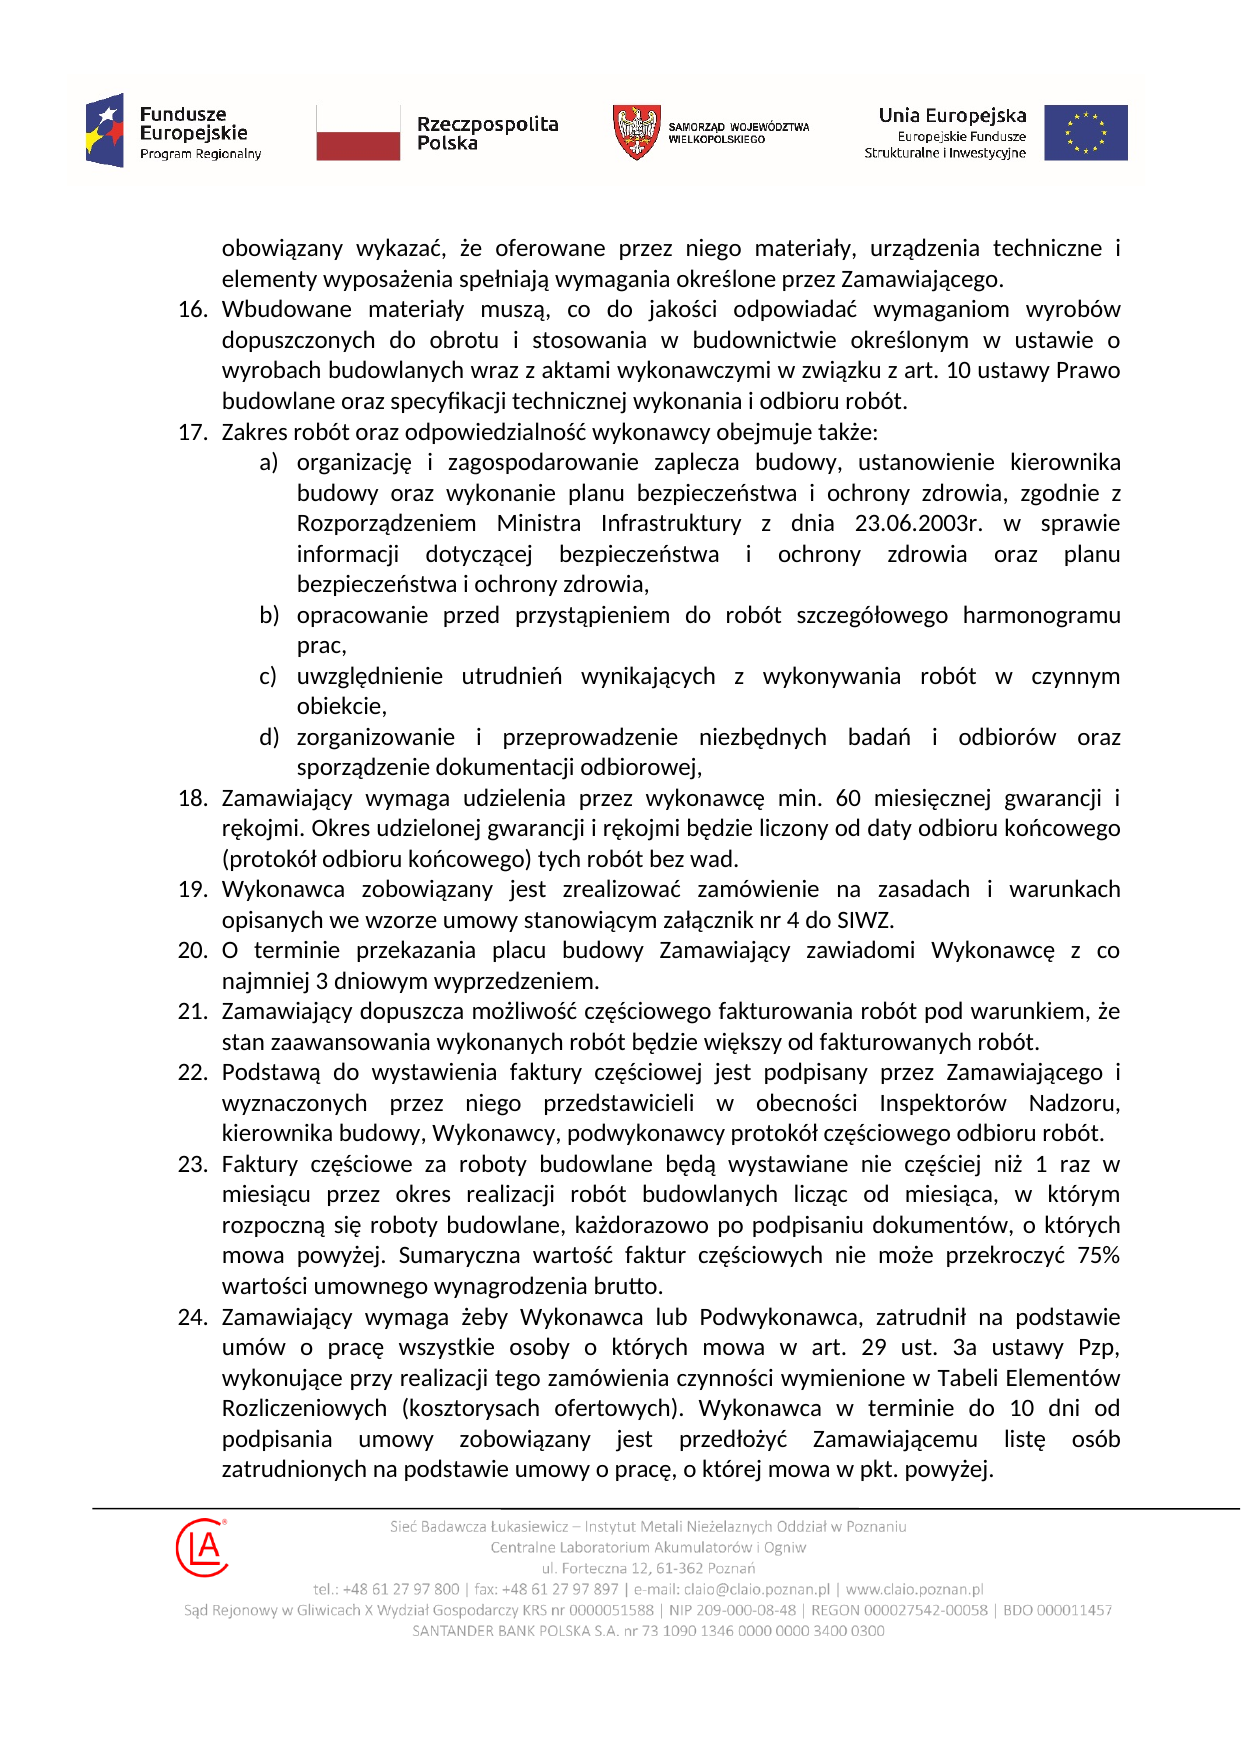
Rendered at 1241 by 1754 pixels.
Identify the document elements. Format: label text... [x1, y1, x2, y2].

list organizację i zagospodarowanie zaplecza budowy, ustanowienie kierownika budowy oraz wykonanie planu bezpieczeństwa i ochrony zdrowia, zgodnie z Rozporządzeniem Ministra Infrastruktury z dnia 23.06.2003r. w sprawie informacji dotyczącej bezpieczeństwa i ochrony zdrowia oraz planu bezpieczeństwa i ochrony zdrowia, [259, 446, 1122, 599]
list Zakres robót oraz odpowiedzialność wykonawcy obejmuje także: [177, 416, 1122, 446]
list opracowanie przed przystąpieniem do robót szczegółowego harmonogramu prac, [259, 599, 1122, 660]
picture [67, 74, 1146, 186]
picture [175, 1518, 1112, 1636]
list Podstawą do wystawienia faktury częściowej jest podpisany przez Zamawiającego i wyznaczonych przez niego przedstawicieli w obecności Inspektorów Nadzoru, kierownika budowy, Wykonawcy, podwykonawcy protokół częściowego odbioru robót. [177, 1057, 1122, 1148]
list Zamawiający wymaga udzielenia przez wykonawcę min. 60 miesięcznej gwarancji i rękojmi. Okres udzielonej gwarancji i rękojmi będzie liczony od daty odbioru końcowego (protokół odbioru końcowego) tych robót bez wad. [177, 782, 1122, 873]
list Wbudowane materiały muszą, co do jakości odpowiadać wymaganiom wyrobów dopuszczonych do obrotu i stosowania w budownictwie określonym w ustawie o wyrobach budowlanych wraz z aktami wykonawczymi w związku z art. 10 ustawy Prawo budowlane oraz specyfikacji technicznej wykonania i odbioru robót. [177, 293, 1122, 416]
list Wykonawca zobowiązany jest zrealizować zamówienie na zasadach i warunkach opisanych we wzorze umowy stanowiącym załącznik nr 4 do SIWZ. [177, 873, 1122, 934]
list zorganizowanie i przeprowadzenie niezbędnych badań i odbiorów oraz sporządzenie dokumentacji odbiorowej, [259, 721, 1122, 782]
list O terminie przekazania placu budowy Zamawiający zawiadomi Wykonawcę z co najmniej 3 dniowym wyprzedzeniem. [177, 934, 1122, 996]
list uwzględnienie utrudnień wynikających z wykonywania robót w czynnym obiekcie, [259, 660, 1122, 721]
list Zamawiający wymaga żeby Wykonawca lub Podwykonawca, zatrudnił na podstawie umów o pracę wszystkie osoby o których mowa w art. 29 ust. 3a ustawy Pzp, wykonujące przy realizacji tego zamówienia czynności wymienione w Tabeli Elementów Rozliczeniowych (kosztorysach ofertowych). Wykonawca w terminie do 10 dni od podpisania umowy zobowiązany jest przedłożyć Zamawiającemu listę osób zatrudnionych na podstawie umowy o pracę, o której mowa w pkt. powyżej. [177, 1301, 1122, 1484]
list Faktury częściowe za roboty budowlane będą wystawiane nie częściej niż 1 raz w miesiącu przez okres realizacji robót budowlanych licząc od miesiąca, w którym rozpoczną się roboty budowlane, każdorazowo po podpisaniu dokumentów, o których mowa powyżej. Sumaryczna wartość faktur częściowych nie może przekroczyć 75% wartości umownego wynagrodzenia brutto. [177, 1148, 1122, 1301]
list Zamawiający dopuszcza możliwość częściowego fakturowania robót pod warunkiem, że stan zaawansowania wykonanych robót będzie większy od fakturowanych robót. [177, 996, 1122, 1057]
